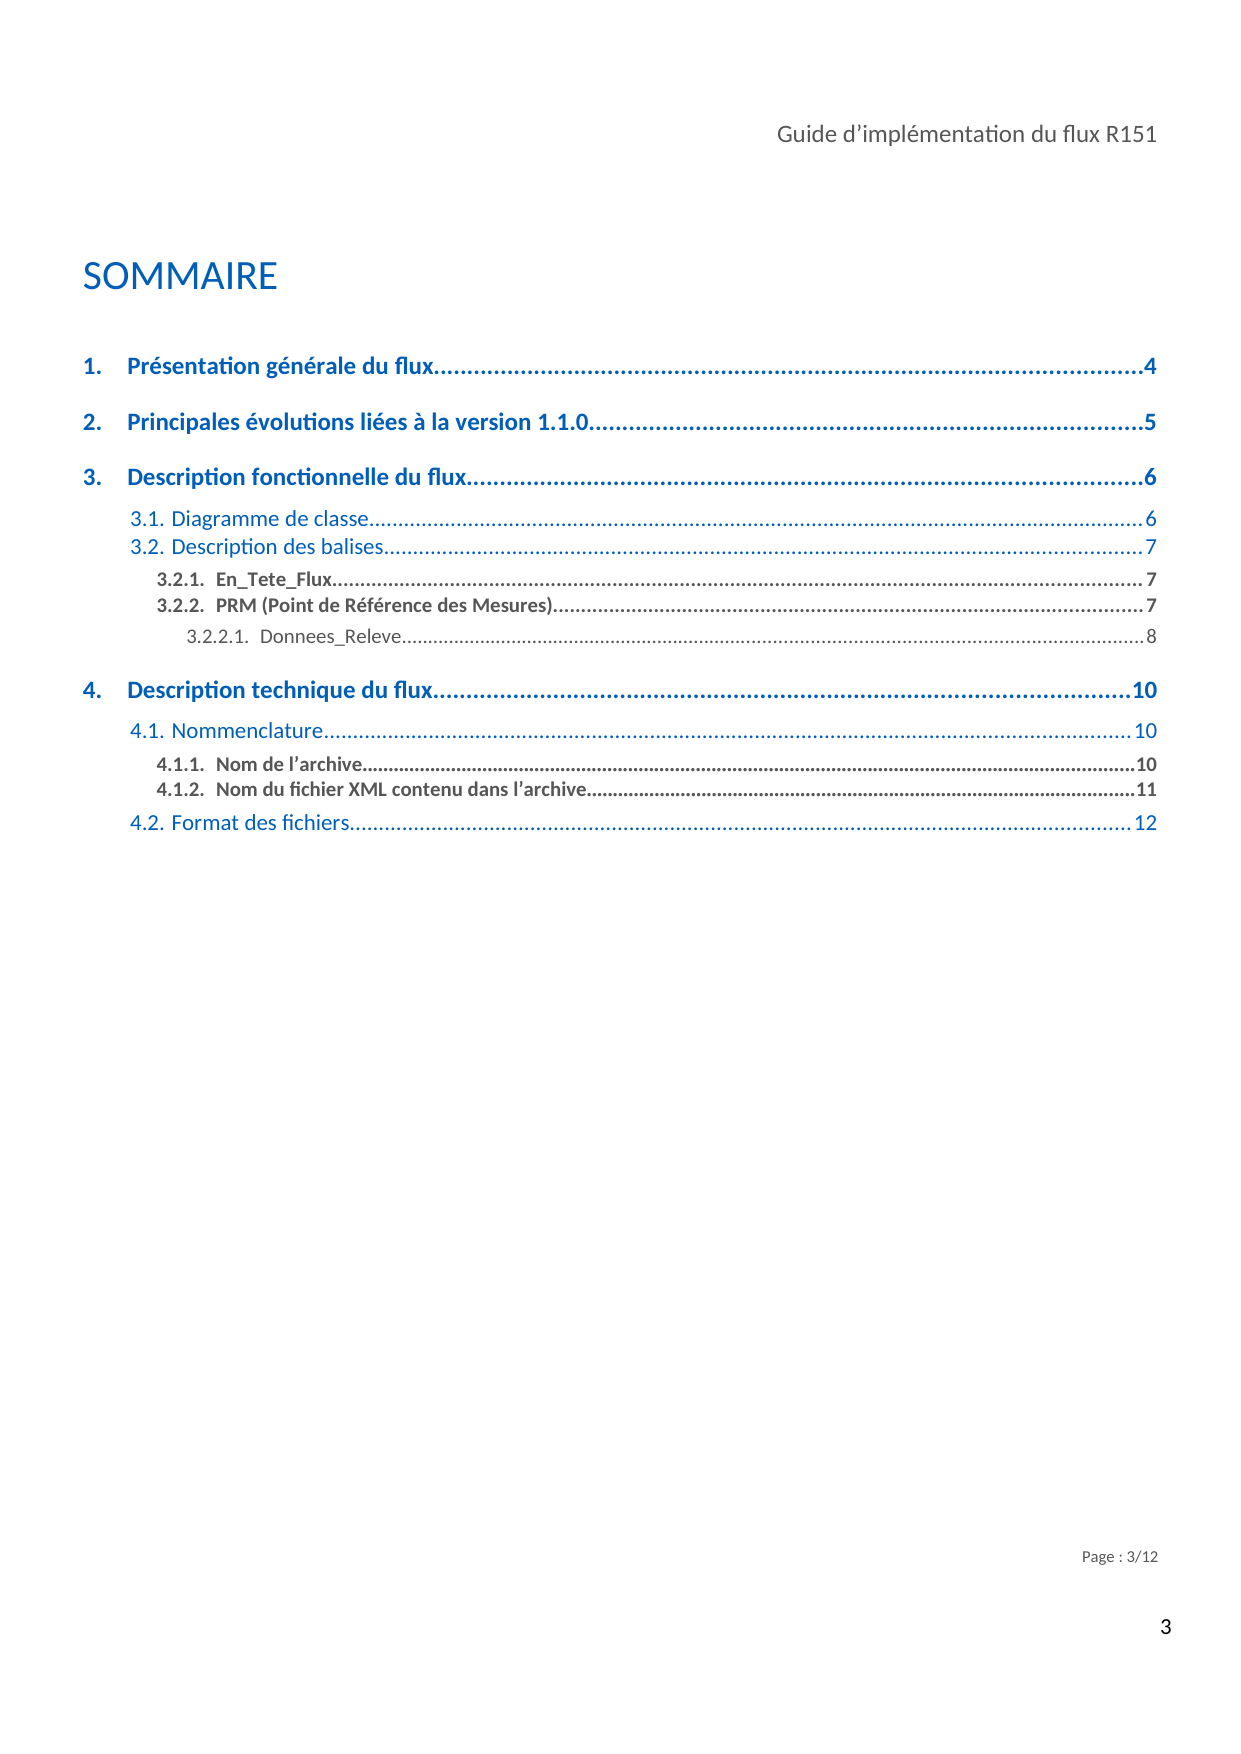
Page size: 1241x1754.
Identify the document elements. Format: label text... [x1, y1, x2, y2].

text SOMMAIRE [83, 249, 1171, 300]
text Page : 3/12 [50, 1546, 1158, 1566]
